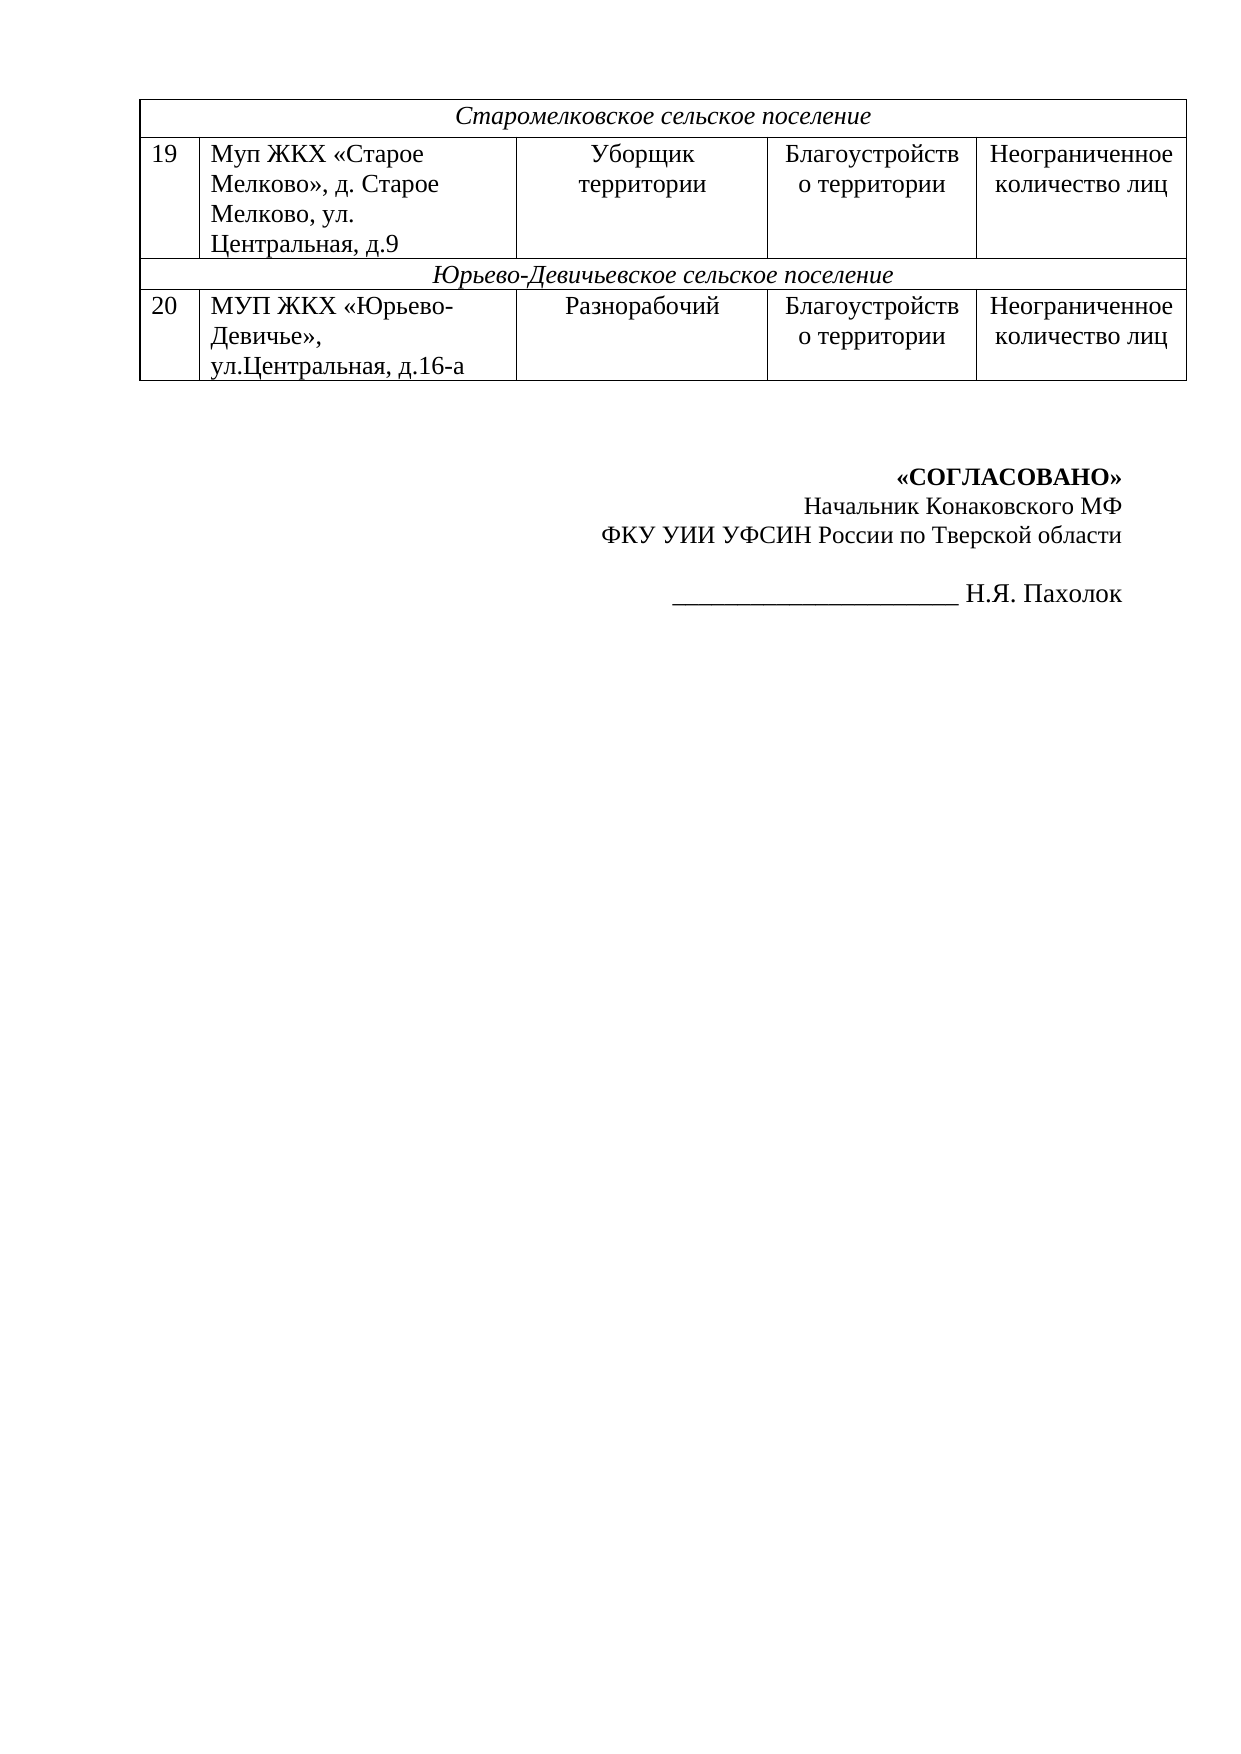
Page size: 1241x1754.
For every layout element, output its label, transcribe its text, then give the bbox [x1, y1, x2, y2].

table_cell Неограниченное количество лиц [977, 290, 1186, 380]
table_cell 20 [141, 290, 199, 380]
text «СОГЛАСОВАНО» [177, 462, 1122, 491]
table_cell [977, 138, 1186, 258]
table_cell МУП ЖКХ «Юрьево-Девичье», ул.Центральная, д.16-а [200, 290, 516, 380]
text Начальник Конаковского МФ [177, 491, 1122, 520]
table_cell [768, 138, 976, 258]
table_cell Уборщик территории [517, 138, 767, 258]
table_cell Благоустройство территории [768, 290, 976, 380]
table_cell Юрьево-Девичьевское сельское поселение [141, 259, 1186, 289]
text ______________________ Н.Я. Пахолок [177, 577, 1122, 608]
table_cell Разнорабочий [517, 290, 767, 380]
table_cell Старомелковское сельское поселение [141, 100, 1186, 137]
table_cell 19 [141, 138, 199, 258]
table_cell Муп ЖКХ «Старое Мелково», д. Старое Мелково, ул. Центральная, д.9 [200, 138, 516, 258]
text ФКУ УИИ УФСИН России по Тверской области [177, 520, 1122, 549]
